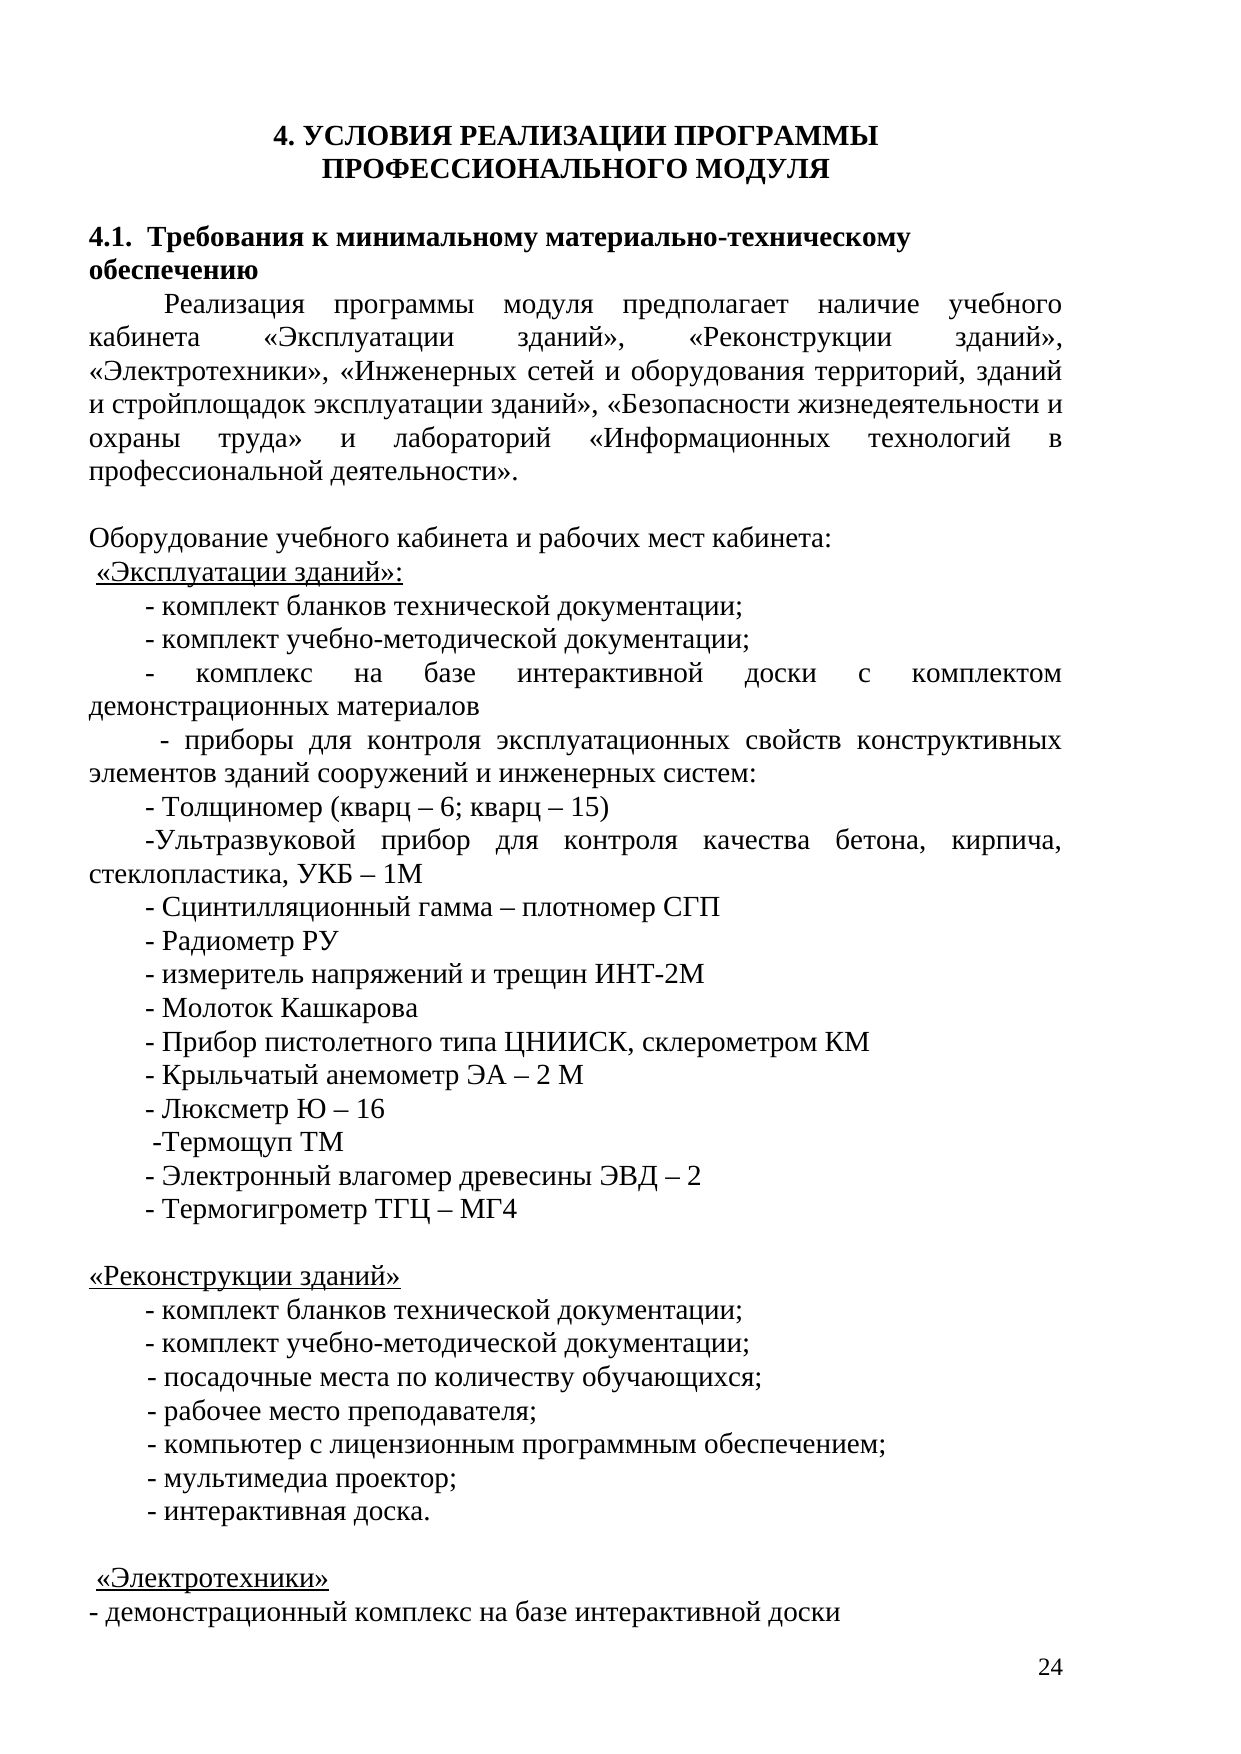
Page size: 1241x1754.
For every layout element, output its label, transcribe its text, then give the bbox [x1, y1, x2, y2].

text - Люксметр Ю – 16 [88, 1091, 1063, 1124]
text -Термощуп ТМ [88, 1124, 1063, 1158]
text - комплект бланков технической документации; [88, 588, 1063, 621]
text - измеритель напряжений и трещин ИНТ-2М [88, 957, 1063, 990]
text - Сцинтилляционный гамма – плотномер СГП [88, 889, 1063, 923]
text - Толщиномер (кварц – 6; кварц – 15) [88, 789, 1063, 822]
text - рабочее место преподавателя; [88, 1393, 1063, 1426]
text - Молоток Кашкарова [88, 990, 1063, 1024]
text - комплект бланков технической документации; [88, 1292, 1063, 1326]
text «Электротехники» [88, 1560, 1063, 1594]
text «Реконструкции зданий» [88, 1258, 1063, 1292]
text - приборы для контроля эксплуатационных свойств конструктивных элементов зданий сооружений и инженерных систем: [88, 722, 1063, 789]
text - компьютер с лицензионным программным обеспечением; [88, 1426, 1063, 1460]
text - Радиометр РУ [88, 923, 1063, 957]
text «Эксплуатации зданий»: [88, 554, 1063, 588]
subtitle 4. условия реализации программы ПРОФЕССИОНАЛЬНОГО МОДУЛЯ [88, 118, 1063, 185]
text - комплект учебно-методической документации; [88, 621, 1063, 655]
text -Ультразвуковой прибор для контроля качества бетона, кирпича, стеклопластика, УКБ – 1М [88, 822, 1063, 889]
text - демонстрационный комплекс на базе интерактивной доски [88, 1594, 1063, 1627]
text Реализация программы модуля предполагает наличие учебного кабинета «Эксплуатации зданий», «Реконструкции зданий», «Электротехники», «Инженерных сетей и оборудования территорий, зданий и стройплощадок эксплуатации зданий», «Безопасности жизнедеятельности и охраны труда» и лабораторий «Информационных технологий в профессиональной деятельности». [88, 286, 1063, 487]
text - Крыльчатый анемометр ЭА – 2 М [88, 1057, 1063, 1091]
text - посадочные места по количеству обучающихся; [88, 1359, 1063, 1393]
text Оборудование учебного кабинета и рабочих мест кабинета: [88, 521, 1063, 554]
text - комплекс на базе интерактивной доски с комплектом демонстрационных материалов [88, 655, 1063, 722]
text - комплект учебно-методической документации; [88, 1326, 1063, 1359]
subtitle 4.1. Требования к минимальному материально-техническому обеспечению [88, 219, 1063, 286]
text - Электронный влагомер древесины ЭВД – 2 [88, 1158, 1063, 1191]
text - Термогигрометр ТГЦ – МГ4 [88, 1191, 1063, 1225]
text - мультимедиа проектор; [88, 1460, 1063, 1493]
text - Прибор пистолетного типа ЦНИИСК, склерометром КМ [88, 1024, 1063, 1057]
text - интерактивная доска. [88, 1493, 1063, 1527]
